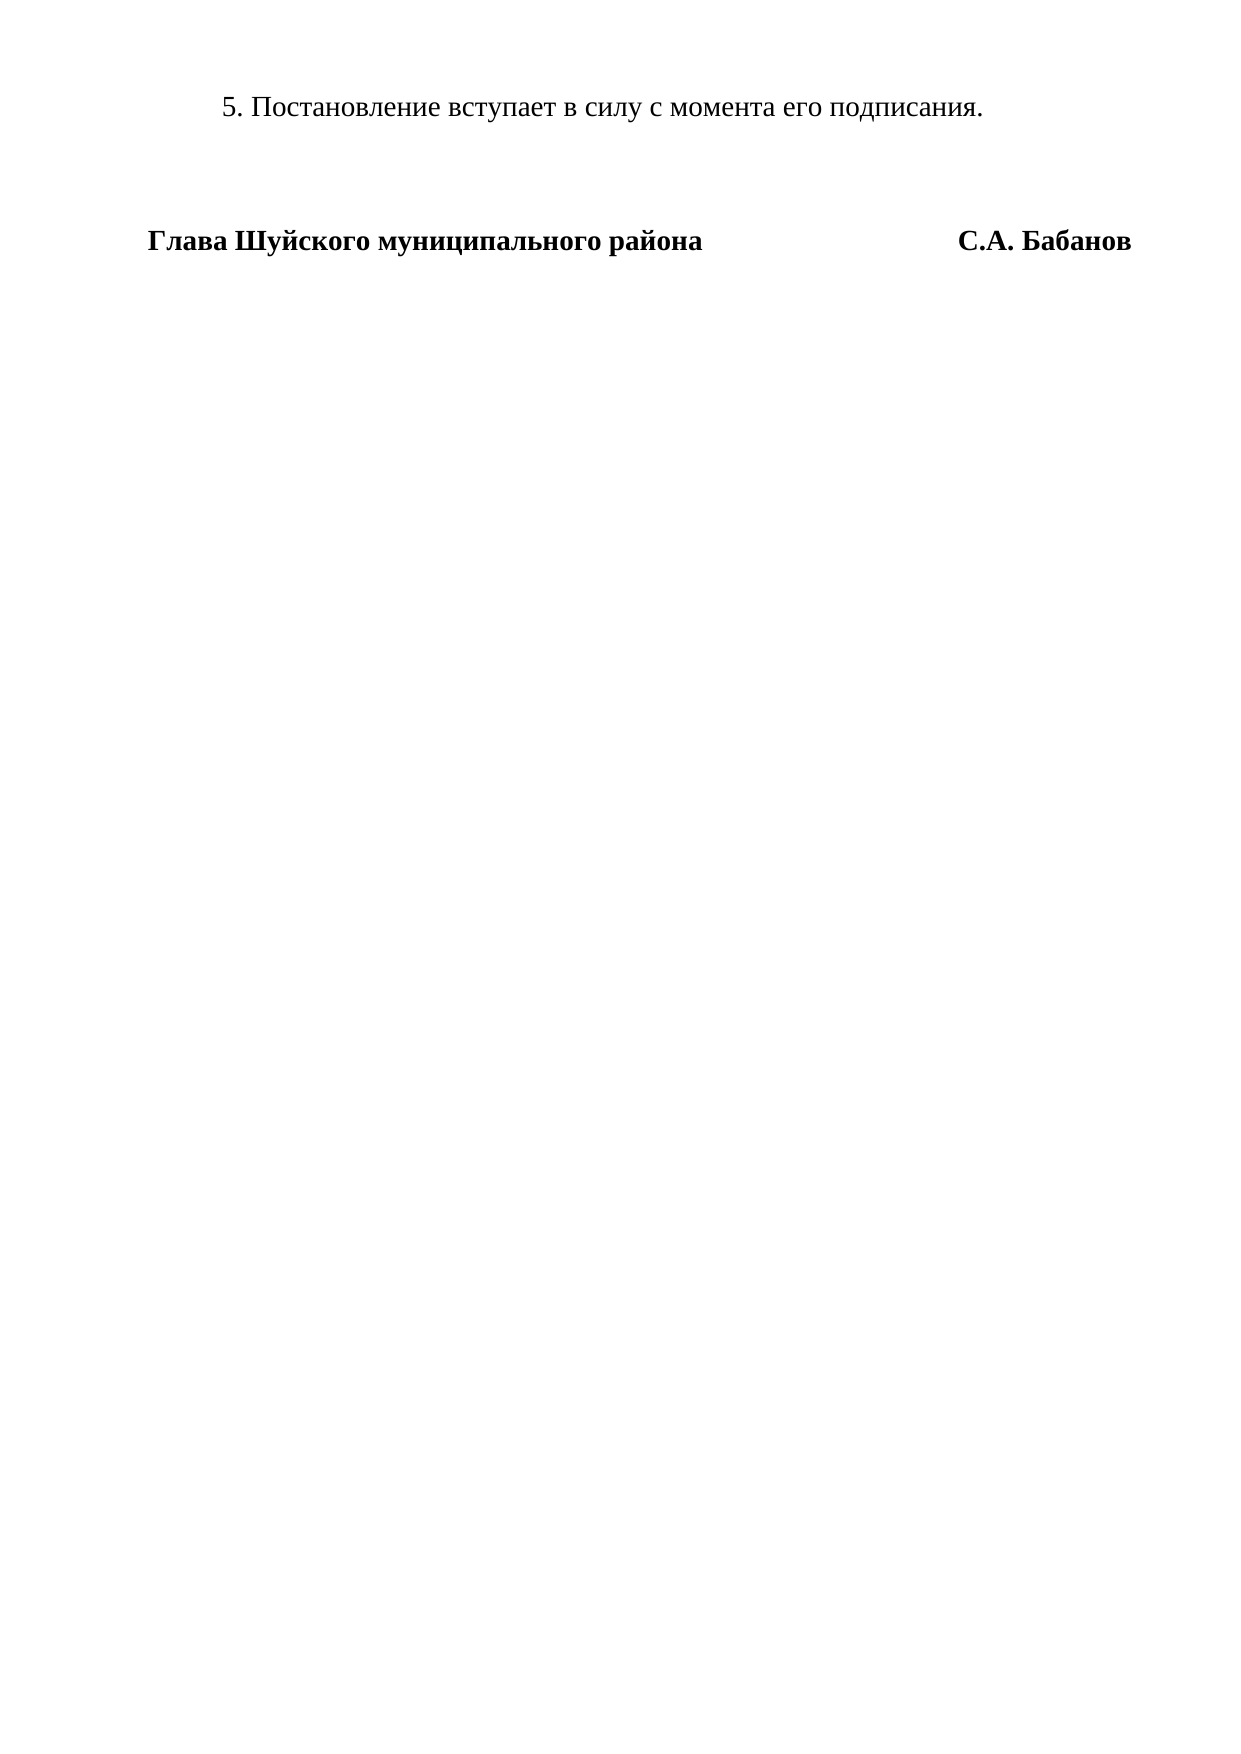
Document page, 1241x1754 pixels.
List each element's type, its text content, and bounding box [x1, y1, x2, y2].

text 5. Постановление вступает в силу с момента его подписания. [148, 89, 1152, 122]
text Глава Шуйского муниципального района С.А. Бабанов [148, 223, 1152, 256]
